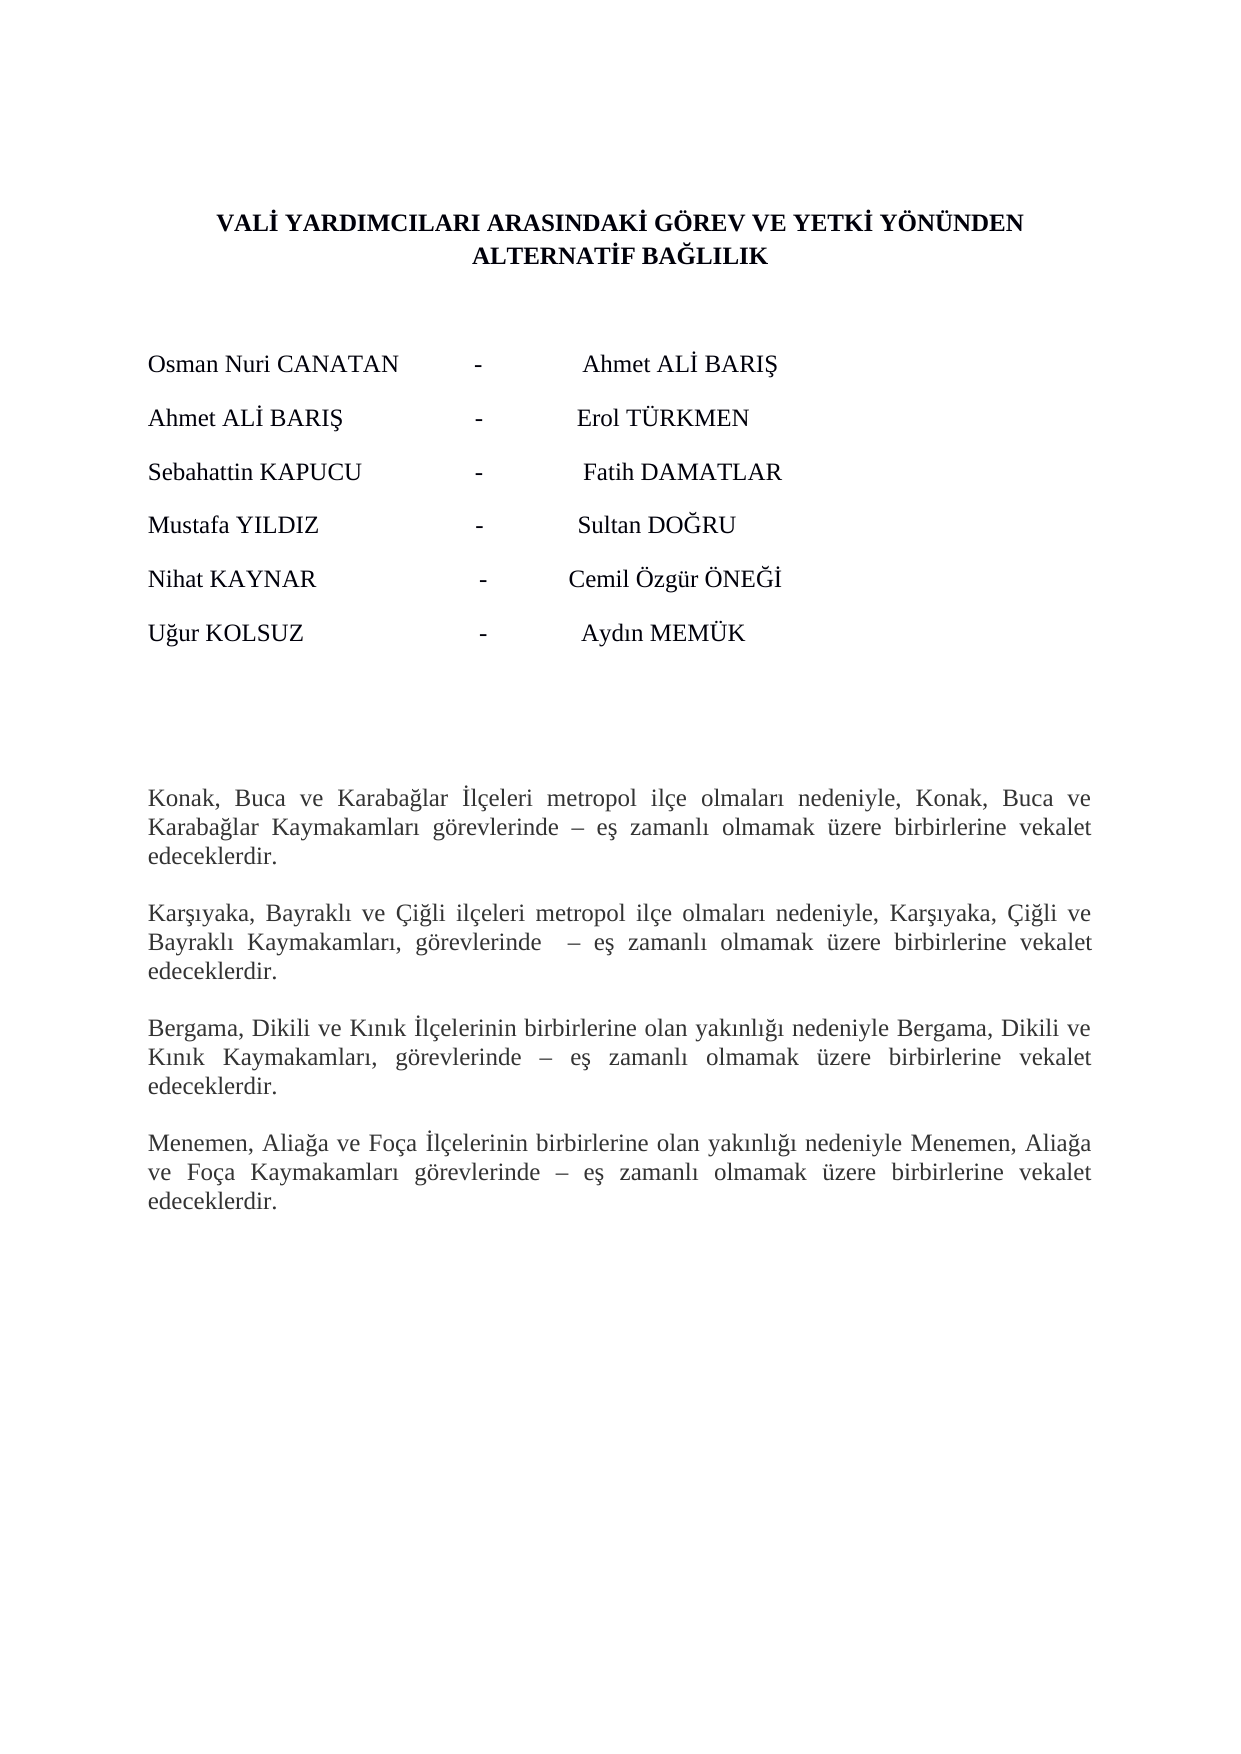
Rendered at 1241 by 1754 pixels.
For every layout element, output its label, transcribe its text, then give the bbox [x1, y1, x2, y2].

text Bergama, Dikili ve Kınık İlçelerinin birbirlerine olan yakınlığı nedeniyle Bergama, Dikili ve Kınık Kaymakamları, görevlerinde – eş zamanlı olmamak üzere birbirlerine vekalet edeceklerdir. [148, 1013, 1092, 1099]
text VALİ YARDIMCILARI ARASINDAKİ GÖREV VE YETKİ YÖNÜNDEN ALTERNATİF BAĞLILIK [148, 208, 1092, 270]
text Menemen, Aliağa ve Foça İlçelerinin birbirlerine olan yakınlığı nedeniyle Menemen, Aliağa ve Foça Kaymakamları görevlerinde – eş zamanlı olmamak üzere birbirlerine vekalet edeceklerdir. [148, 1128, 1092, 1214]
text Sebahattin KAPUCU - Fatih DAMATLAR [148, 457, 1092, 485]
text Mustafa YILDIZ - Sultan DOĞRU [148, 510, 1092, 539]
text Osman Nuri CANATAN - Ahmet ALİ BARIŞ [148, 349, 1092, 378]
text Konak, Buca ve Karabağlar İlçeleri metropol ilçe olmaları nedeniyle, Konak, Buca ve Karabağlar Kaymakamları görevlerinde – eş zamanlı olmamak üzere birbirlerine vekalet edeceklerdir. [148, 783, 1092, 869]
text Karşıyaka, Bayraklı ve Çiğli ilçeleri metropol ilçe olmaları nedeniyle, Karşıyaka, Çiğli ve Bayraklı Kaymakamları, görevlerinde – eş zamanlı olmamak üzere birbirlerine vekalet edeceklerdir. [148, 898, 1092, 984]
text Nihat KAYNAR - Cemil Özgür ÖNEĞİ [148, 564, 1092, 593]
text Ahmet ALİ BARIŞ - Erol TÜRKMEN [148, 403, 1004, 431]
text Uğur KOLSUZ - Aydın MEMÜK [148, 618, 1092, 647]
